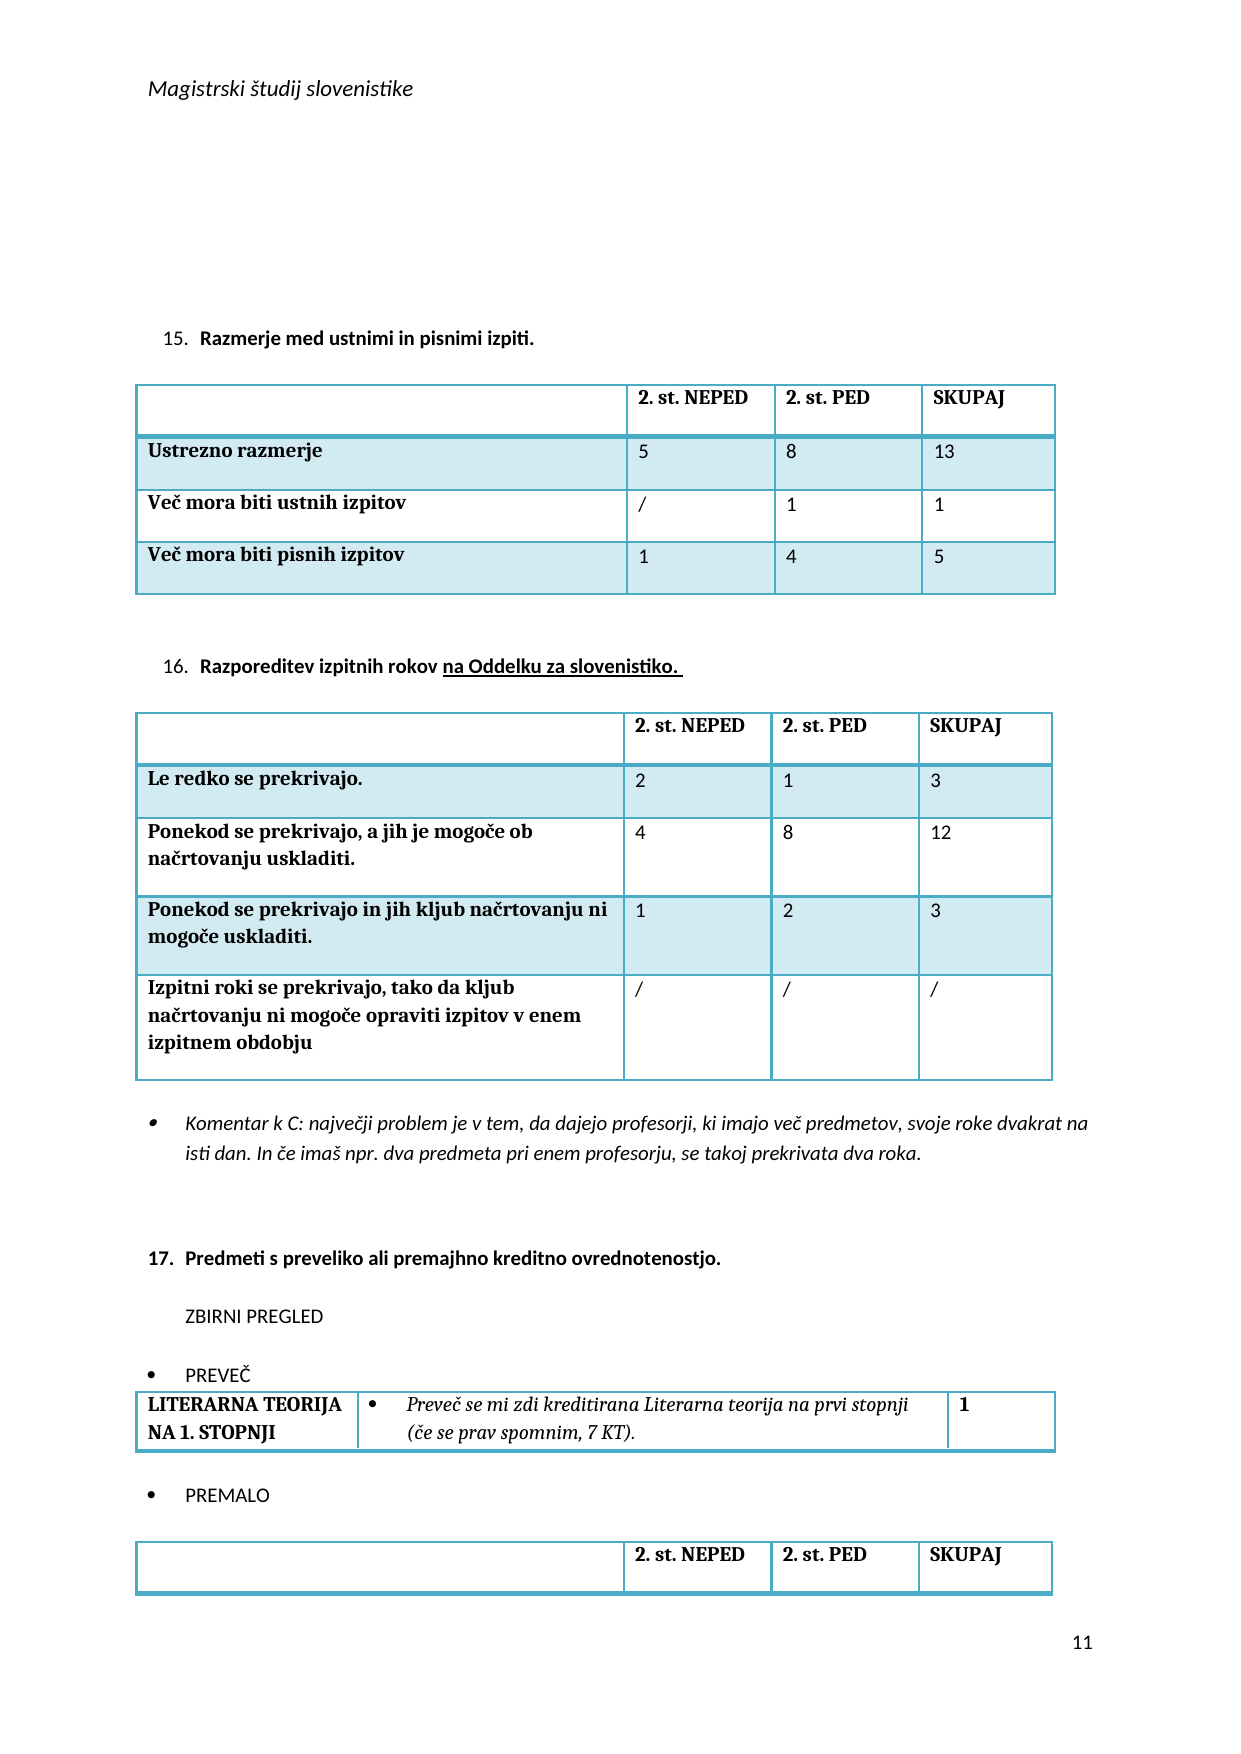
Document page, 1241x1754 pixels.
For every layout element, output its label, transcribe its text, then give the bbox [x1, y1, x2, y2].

table_cell 1 [776, 491, 921, 541]
table_header SKUPAJ [920, 1543, 1051, 1591]
table_cell / [628, 491, 774, 541]
table_header 2. st. PED [773, 714, 918, 762]
table_cell Več mora biti ustnih izpitov [138, 491, 626, 541]
table_cell 3 [920, 767, 1051, 817]
table_header [138, 386, 626, 434]
table_cell Ponekod se prekrivajo, a jih je mogoče ob načrtovanju uskladiti. [138, 819, 623, 895]
table_cell Ustrezno razmerje [138, 439, 626, 489]
table_cell 2 [625, 767, 770, 817]
table_header [138, 1543, 623, 1591]
list Razporeditev izpitnih rokov na Oddelku za slovenistiko. [162, 654, 1093, 679]
table_cell 13 [923, 439, 1054, 489]
list ZBIRNI PREGLED [185, 1303, 1093, 1329]
table_cell / [625, 976, 770, 1079]
table_cell 8 [776, 439, 921, 489]
table_header 1 [949, 1393, 1054, 1448]
table_header 2. st. NEPED [625, 1543, 770, 1591]
list Komentar k C: največji problem je v tem, da dajejo profesorji, ki imajo več predmetov, svoje roke dvakrat na isti dan. In če imaš npr. dva predmeta pri enem profesorju, se takoj prekrivata dva roka. [148, 1111, 1093, 1165]
table_header 2. st. NEPED [625, 714, 770, 762]
table_header LITERARNA TEORIJA NA 1. STOPNJI [138, 1393, 357, 1448]
list Razmerje med ustnimi in pisnimi izpiti. [162, 325, 1093, 351]
table_cell Le redko se prekrivajo. [138, 767, 623, 817]
table_header 2. st. PED [773, 1543, 918, 1591]
table_header SKUPAJ [923, 386, 1054, 434]
table_cell 5 [628, 439, 774, 489]
list PREMALO [148, 1482, 1093, 1508]
table_cell / [920, 976, 1051, 1079]
table_cell 1 [628, 543, 774, 593]
table_cell / [773, 976, 918, 1079]
table_cell 4 [625, 819, 770, 895]
table_header [138, 714, 623, 762]
table_cell 1 [923, 491, 1054, 541]
list Predmeti s preveliko ali premajhno kreditno ovrednotenostjo. [148, 1245, 1093, 1271]
table_header SKUPAJ [920, 714, 1051, 762]
table_cell 4 [776, 543, 921, 593]
list PREVEČ [148, 1362, 1093, 1387]
table_header 2. st. NEPED [628, 386, 774, 434]
table_header Preveč se mi zdi kreditirana Literarna teorija na prvi stopnji (če se prav spomnim, 7 KT). [359, 1393, 947, 1448]
table_cell 2 [773, 898, 918, 974]
table_cell 1 [625, 898, 770, 974]
table_cell 1 [773, 767, 918, 817]
table_cell Izpitni roki se prekrivajo, tako da kljub načrtovanju ni mogoče opraviti izpitov v enem izpitnem obdobju [138, 976, 623, 1079]
table_cell 8 [773, 819, 918, 895]
table_cell 3 [920, 898, 1051, 974]
table_cell 5 [923, 543, 1054, 593]
table_header 2. st. PED [776, 386, 921, 434]
table_cell Več mora biti pisnih izpitov [138, 543, 626, 593]
table_cell Ponekod se prekrivajo in jih kljub načrtovanju ni mogoče uskladiti. [138, 898, 623, 974]
table_cell 12 [920, 819, 1051, 895]
